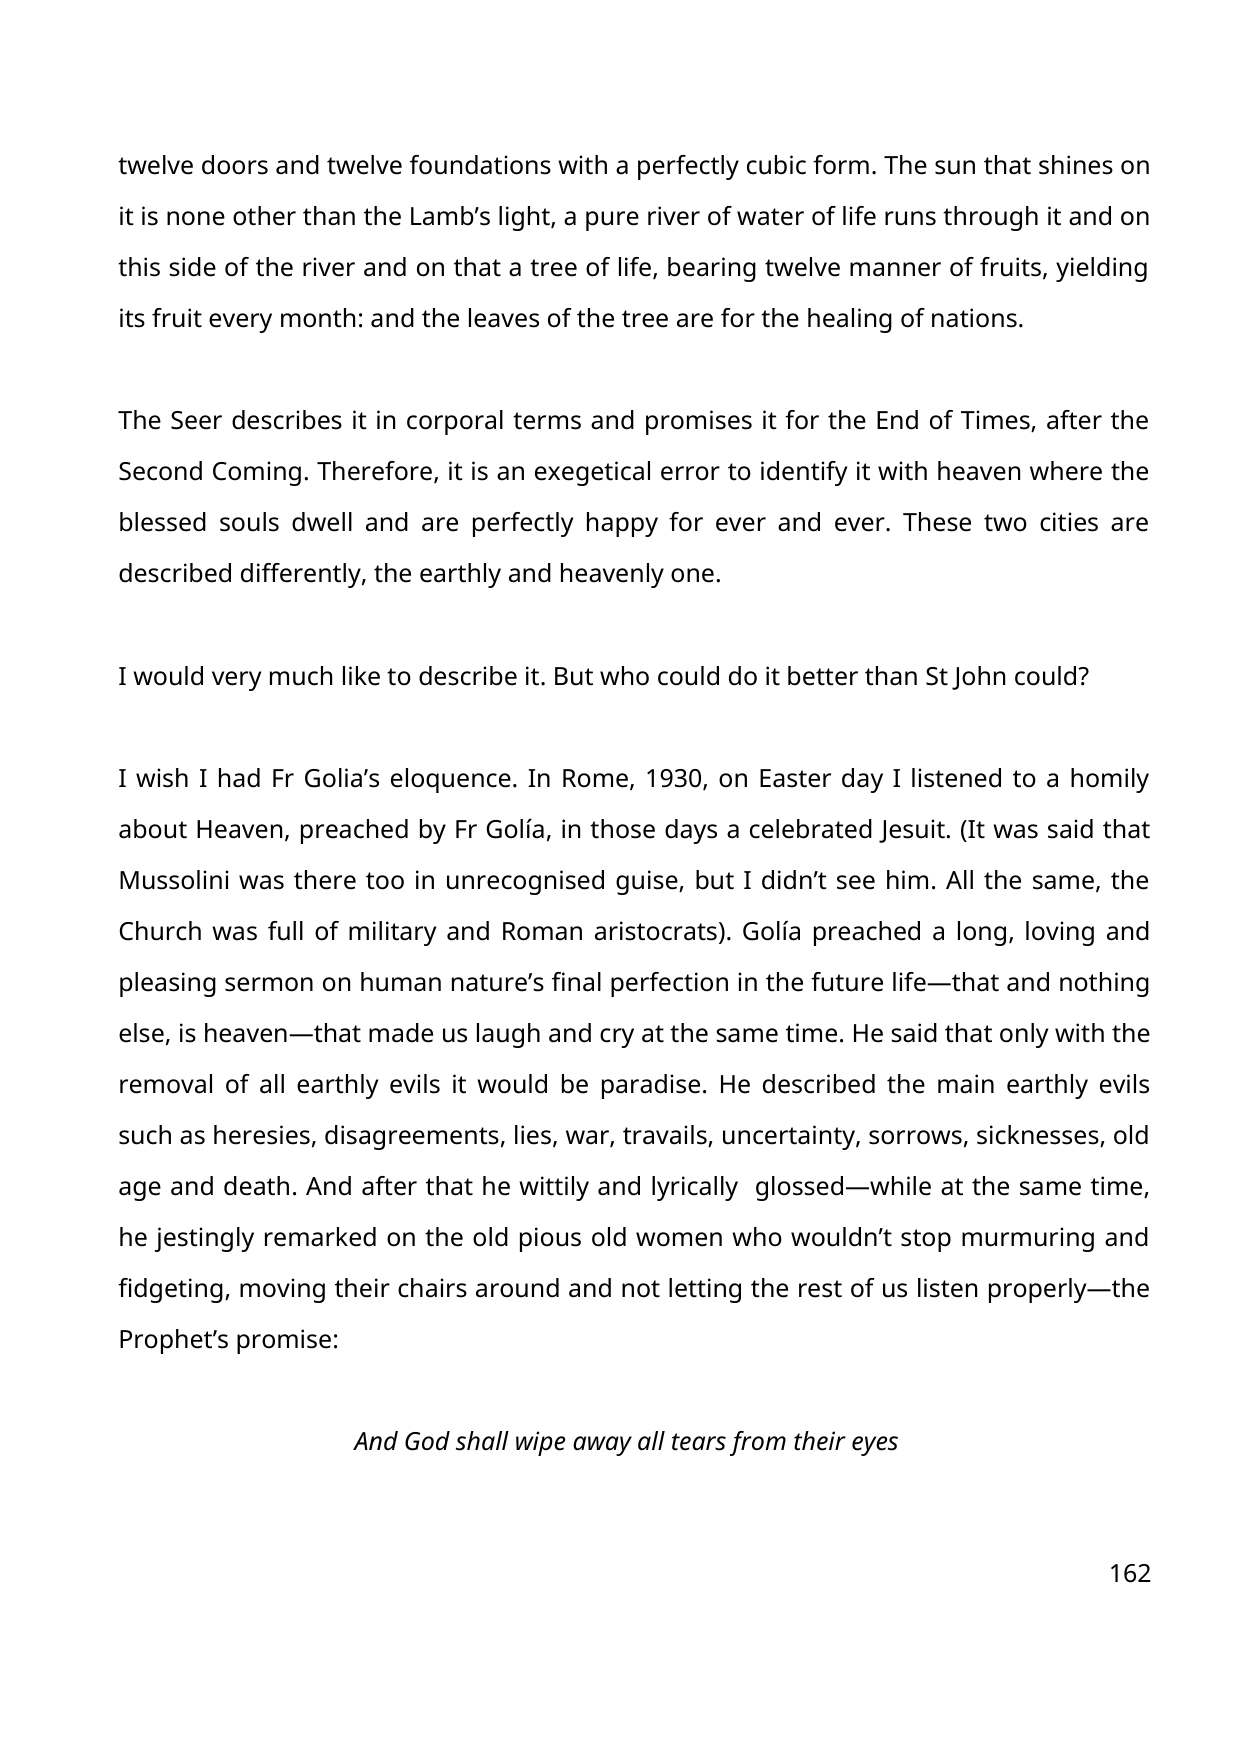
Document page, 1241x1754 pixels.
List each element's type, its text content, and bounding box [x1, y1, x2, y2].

text The Seer describes it in corporal terms and promises it for the End of Times, after the Second Coming. Therefore, it is an exegetical error to identify it with heaven where the blessed souls dwell and are perfectly happy for ever and ever. These two cities are described differently, the earthly and heavenly one. [118, 403, 1152, 590]
text And God shall wipe away all tears from their eyes [354, 1424, 1092, 1458]
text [118, 148, 1152, 335]
text I would very much like to describe it. But who could do it better than St John could? [118, 658, 1152, 692]
text I wish I had Fr Golia’s eloquence. In Rome, 1930, on Easter day I listened to a homily about Heaven, preached by Fr Golía, in those days a celebrated Jesuit. (It was said that Mussolini was there too in unrecognised guise, but I didn’t see him. All the same, the Church was full of military and Roman aristocrats). Golía preached a long, loving and pleasing sermon on human nature’s final perfection in the future life—that and nothing else, is heaven—that made us laugh and cry at the same time. He said that only with the removal of all earthly evils it would be paradise. He described the main earthly evils such as heresies, disagreements, lies, war, travails, uncertainty, sorrows, sicknesses, old age and death. And after that he wittily and lyrically glossed—while at the same time, he jestingly remarked on the old pious old women who wouldn’t stop murmuring and fidgeting, moving their chairs around and not letting the rest of us listen properly—the Prophet’s promise: [118, 760, 1152, 1356]
